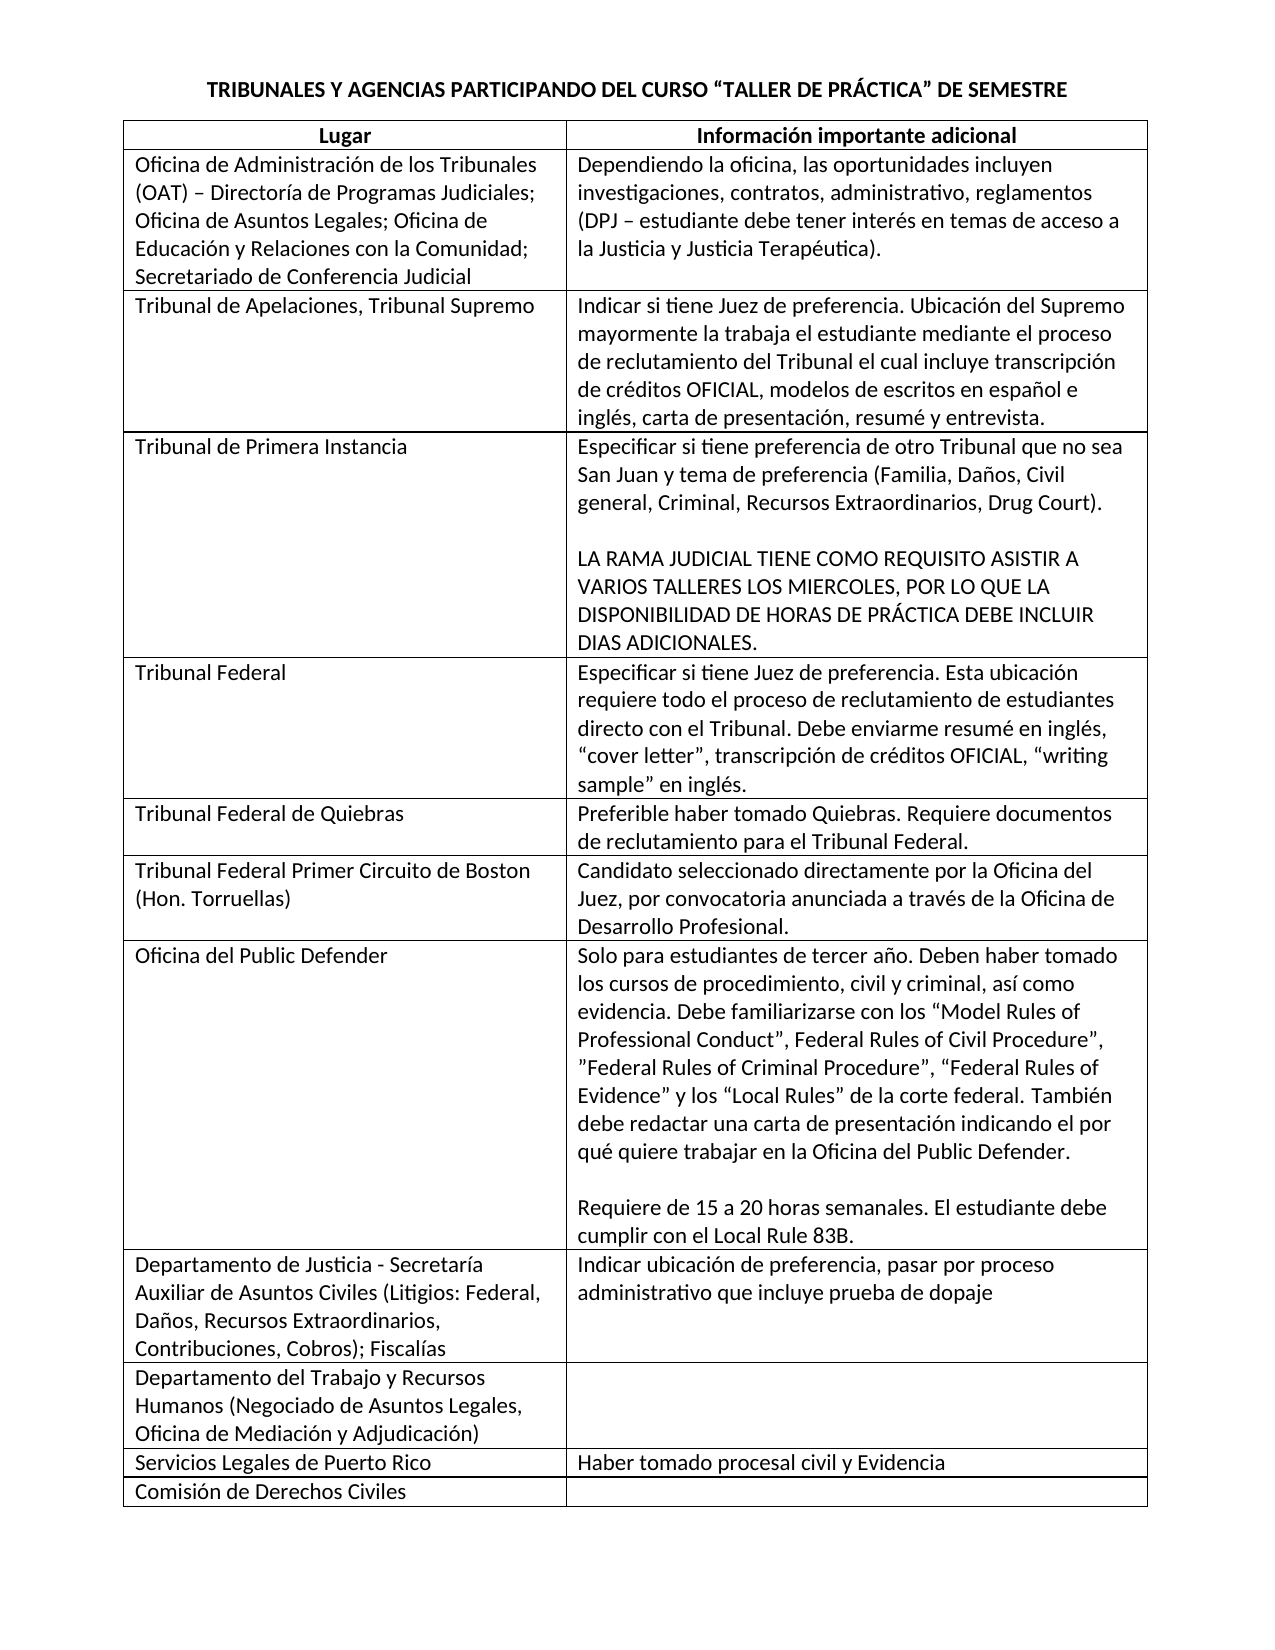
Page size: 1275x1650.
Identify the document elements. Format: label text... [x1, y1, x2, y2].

table_header Lugar [124, 121, 566, 149]
table_cell Dependiendo la oficina, las oportunidades incluyen investigaciones, contratos, administrativo, reglamentos (DPJ – estudiante debe tener interés en temas de acceso a la Justicia y Justicia Terapéutica). [567, 150, 1147, 290]
table_cell Haber tomado procesal civil y Evidencia [567, 1449, 1147, 1476]
table_cell Oficina del Public Defender [124, 941, 566, 1249]
table_cell Tribunal de Primera Instancia [124, 433, 566, 657]
table_cell Candidato seleccionado directamente por la Oficina del Juez, por convocatoria anunciada a través de la Oficina de Desarrollo Profesional. [567, 856, 1147, 940]
table_cell Tribunal Federal de Quiebras [124, 799, 566, 855]
table_cell [567, 1363, 1147, 1447]
table_cell Especificar si tiene preferencia de otro Tribunal que no sea San Juan y tema de preferencia (Familia, Daños, Civil general, Criminal, Recursos Extraordinarios, Drug Court). LA RAMA JUDICIAL TIENE COMO REQUISITO ASISTIR A VARIOS TALLERES LOS MIERCOLES, POR LO QUE LA DISPONIBILIDAD DE HORAS DE PRÁCTICA DEBE INCLUIR DIAS ADICIONALES. [567, 433, 1147, 657]
table_cell Servicios Legales de Puerto Rico [124, 1449, 566, 1476]
table_cell Indicar ubicación de preferencia, pasar por proceso administrativo que incluye prueba de dopaje [567, 1250, 1147, 1362]
table_cell [567, 1478, 1147, 1506]
table_cell Solo para estudiantes de tercer año. Deben haber tomado los cursos de procedimiento, civil y criminal, así como evidencia. Debe familiarizarse con los “Model Rules of Professional Conduct”, Federal Rules of Civil Procedure”, ”Federal Rules of Criminal Procedure”, “Federal Rules of Evidence” y los “Local Rules” de la corte federal. También debe redactar una carta de presentación indicando el por qué quiere trabajar en la Oficina del Public Defender. Requiere de 15 a 20 horas semanales. El estudiante debe cumplir con el Local Rule 83B. [567, 941, 1147, 1249]
table_cell Departamento del Trabajo y Recursos Humanos (Negociado de Asuntos Legales, Oficina de Mediación y Adjudicación) [124, 1363, 566, 1447]
table_cell Comisión de Derechos Civiles [124, 1478, 566, 1506]
table_cell Indicar si tiene Juez de preferencia. Ubicación del Supremo mayormente la trabaja el estudiante mediante el proceso de reclutamiento del Tribunal el cual incluye transcripción de créditos OFICIAL, modelos de escritos en español e inglés, carta de presentación, resumé y entrevista. [567, 291, 1147, 431]
table_cell Tribunal de Apelaciones, Tribunal Supremo [124, 291, 566, 431]
table_cell Tribunal Federal Primer Circuito de Boston (Hon. Torruellas) [124, 856, 566, 940]
table_cell Preferible haber tomado Quiebras. Requiere documentos de reclutamiento para el Tribunal Federal. [567, 799, 1147, 855]
table_cell Especificar si tiene Juez de preferencia. Esta ubicación requiere todo el proceso de reclutamiento de estudiantes directo con el Tribunal. Debe enviarme resumé en inglés, “cover letter”, transcripción de créditos OFICIAL, “writing sample” en inglés. [567, 658, 1147, 798]
table_cell Oficina de Administración de los Tribunales (OAT) – Directoría de Programas Judiciales; Oficina de Asuntos Legales; Oficina de Educación y Relaciones con la Comunidad; Secretariado de Conferencia Judicial [124, 150, 566, 290]
table_cell Departamento de Justicia - Secretaría Auxiliar de Asuntos Civiles (Litigios: Federal, Daños, Recursos Extraordinarios, Contribuciones, Cobros); Fiscalías [124, 1250, 566, 1362]
table_header Información importante adicional [567, 121, 1147, 149]
table_cell Tribunal Federal [124, 658, 566, 798]
